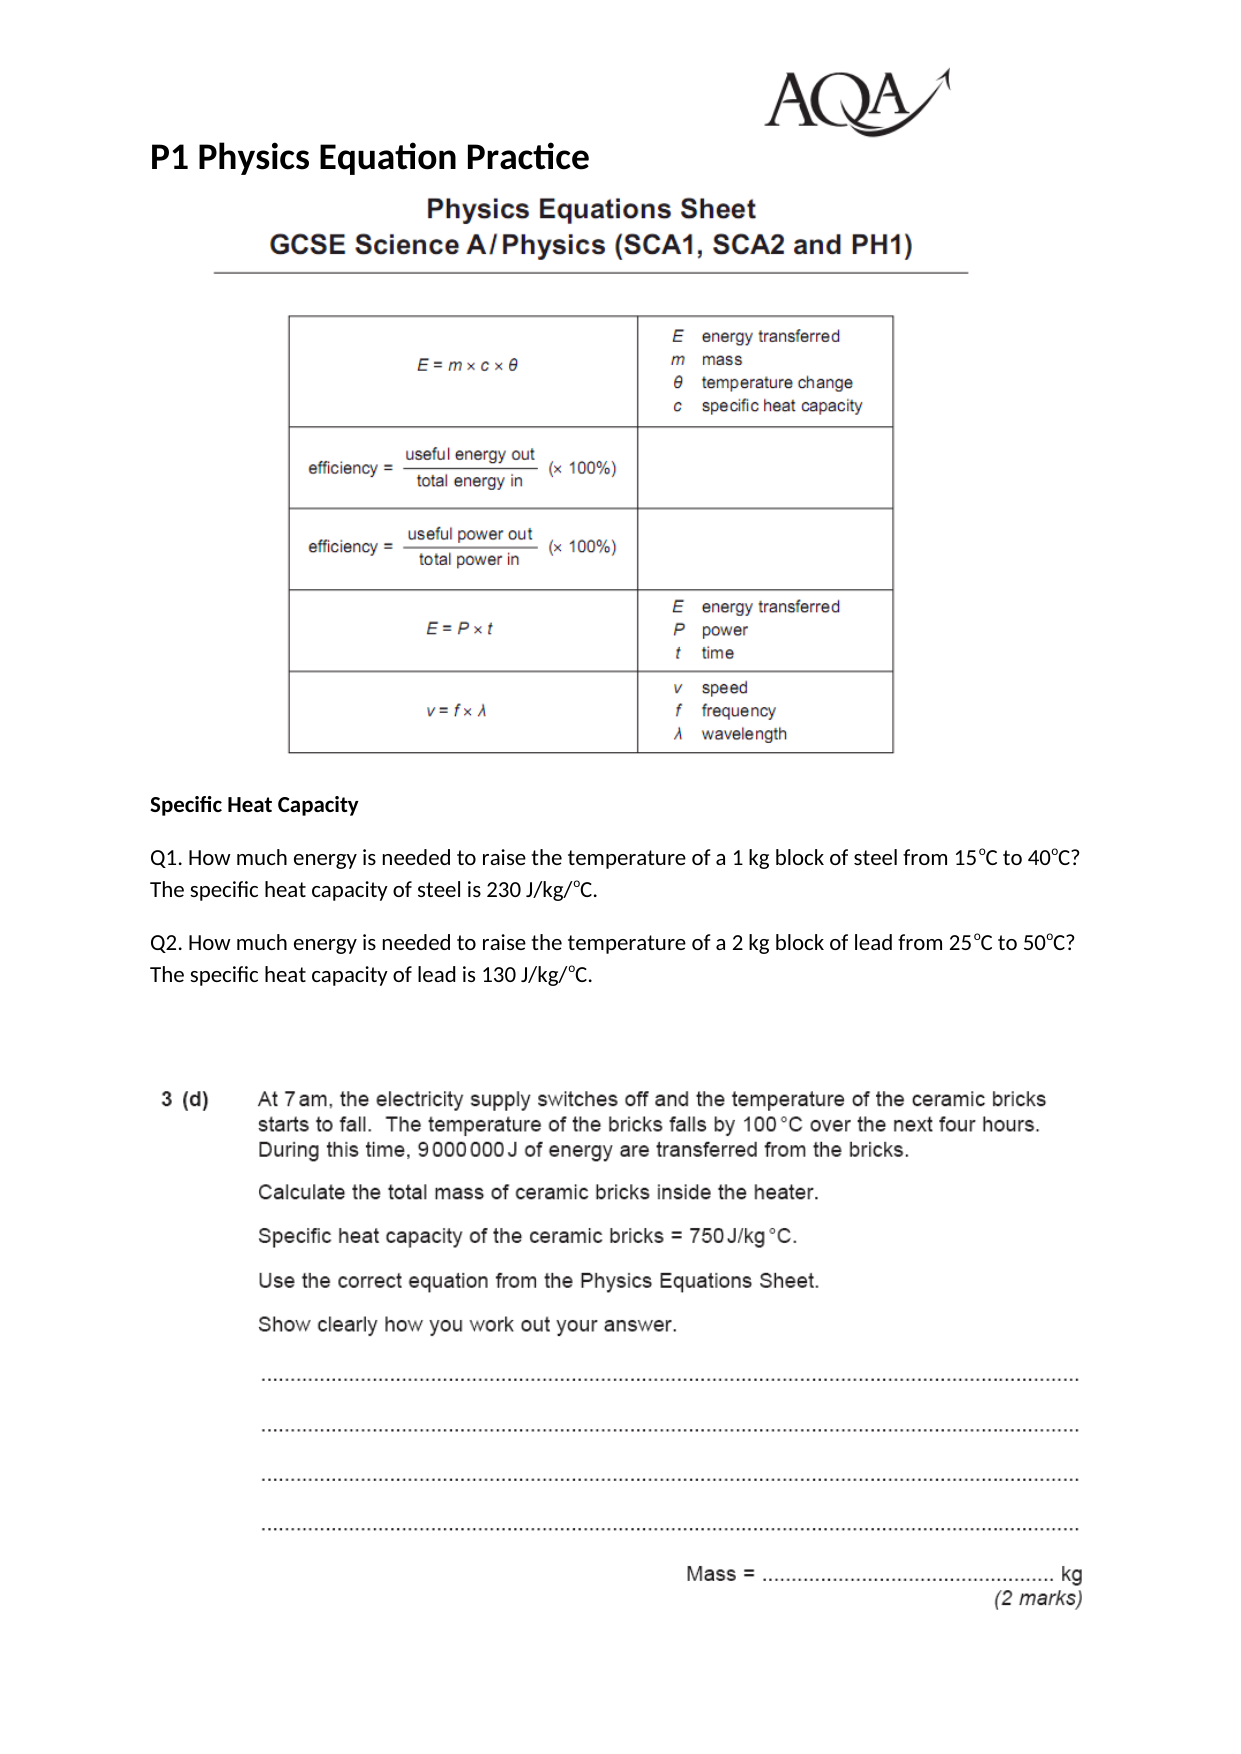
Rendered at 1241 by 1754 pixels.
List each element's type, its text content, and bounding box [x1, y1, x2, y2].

text Q2. How much energy is needed to raise the temperature of a 2 kg block of lead from 25oC to 50oC? The specific heat capacity of lead is 130 J/kg/oC. [150, 928, 1090, 988]
picture [150, 1066, 1091, 1627]
text Specific Heat Capacity [150, 790, 1090, 818]
picture [208, 53, 980, 133]
text Q1. How much energy is needed to raise the temperature of a 1 kg block of steel from 15oC to 40oC? The specific heat capacity of steel is 230 J/kg/oC. [150, 843, 1090, 903]
picture [208, 179, 980, 758]
text P1 Physics Equation Practice [150, 133, 1090, 179]
